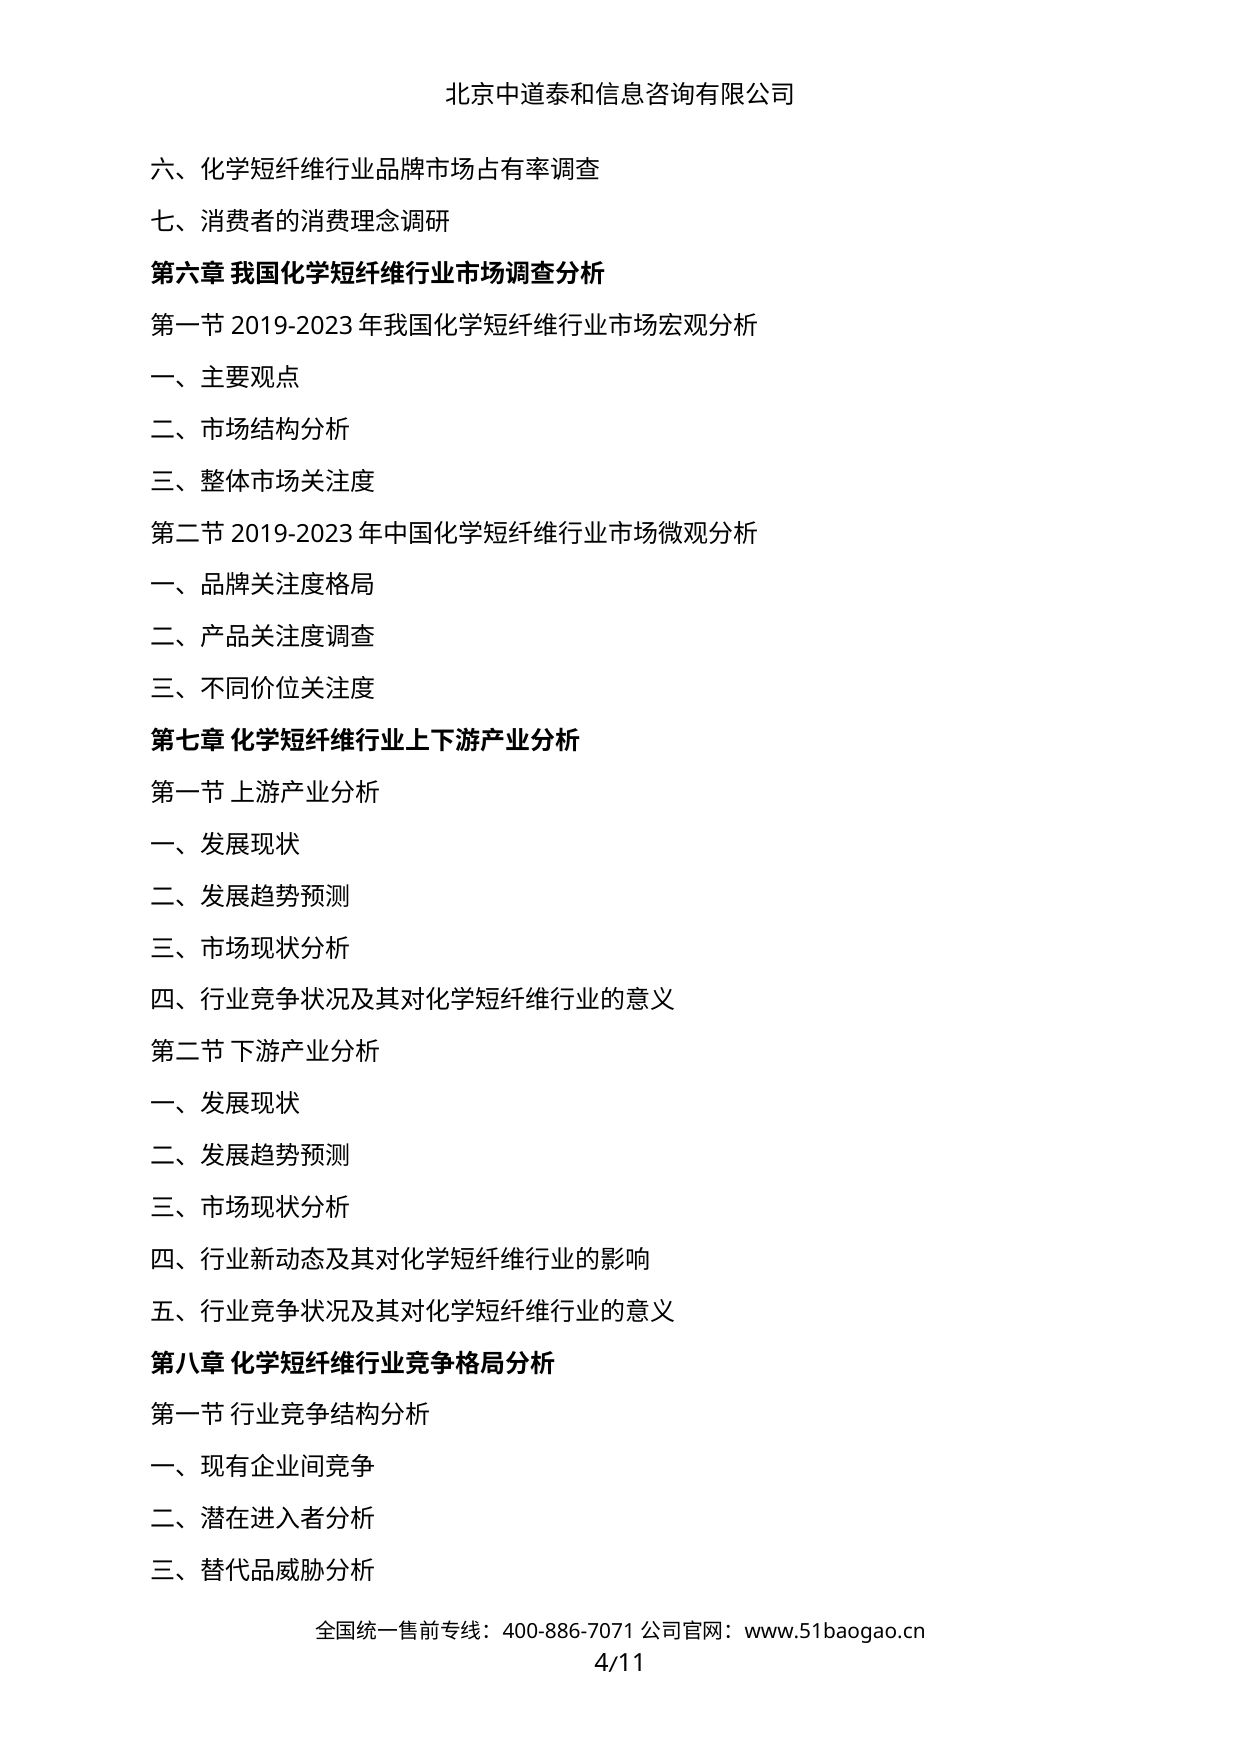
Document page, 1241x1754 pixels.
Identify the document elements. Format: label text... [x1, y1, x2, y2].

text 第一节 行业竞争结构分析 [150, 1395, 1090, 1431]
text 二、发展趋势预测 [150, 876, 1090, 912]
text 四、行业竞争状况及其对化学短纤维行业的意义 [150, 980, 1090, 1016]
text 五、行业竞争状况及其对化学短纤维行业的意义 [150, 1291, 1090, 1327]
text 第一节 上游产业分析 [150, 772, 1090, 809]
text 第二节 下游产业分析 [150, 1032, 1090, 1068]
text 一、主要观点 [150, 357, 1090, 394]
text 二、市场结构分析 [150, 409, 1090, 446]
text 四、行业新动态及其对化学短纤维行业的影响 [150, 1239, 1090, 1276]
text 第一节 2019-2023年我国化学短纤维行业市场宏观分析 [150, 306, 1090, 342]
text 二、发展趋势预测 [150, 1136, 1090, 1172]
text 一、发展现状 [150, 1084, 1090, 1120]
text 一、发展现状 [150, 824, 1090, 861]
text 二、潜在进入者分析 [150, 1499, 1090, 1535]
text 第二节 2019-2023年中国化学短纤维行业市场微观分析 [150, 513, 1090, 549]
text 二、产品关注度调查 [150, 617, 1090, 653]
text 三、市场现状分析 [150, 928, 1090, 964]
text 三、替代品威胁分析 [150, 1551, 1090, 1587]
text 第八章 化学短纤维行业竞争格局分析 [150, 1343, 1090, 1379]
text 第六章 我国化学短纤维行业市场调查分析 [150, 254, 1090, 290]
text 一、品牌关注度格局 [150, 565, 1090, 601]
text 第七章 化学短纤维行业上下游产业分析 [150, 721, 1090, 757]
text 三、不同价位关注度 [150, 669, 1090, 705]
text 六、化学短纤维行业品牌市场占有率调查 [150, 150, 1090, 186]
text 七、消费者的消费理念调研 [150, 202, 1090, 238]
text 三、整体市场关注度 [150, 461, 1090, 497]
text 一、现有企业间竞争 [150, 1447, 1090, 1483]
text 三、市场现状分析 [150, 1187, 1090, 1224]
